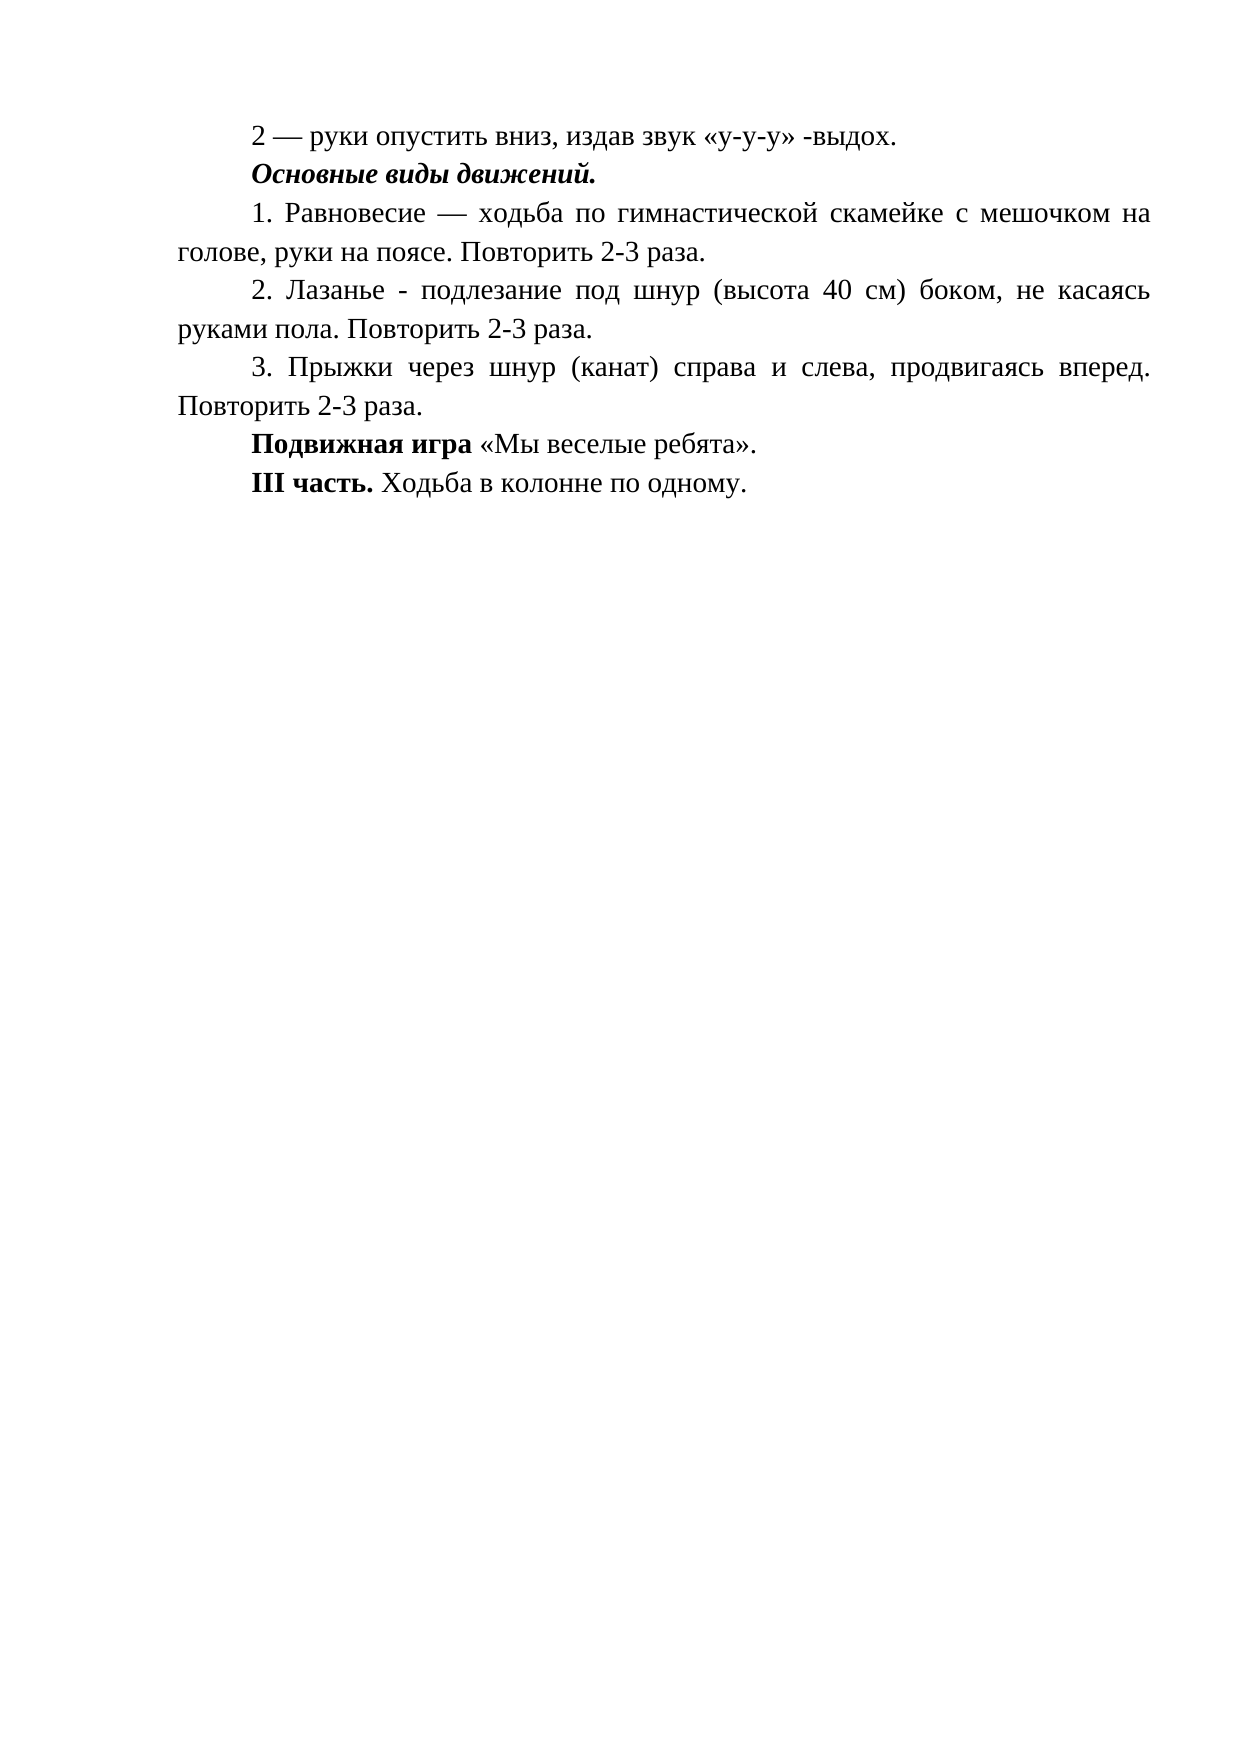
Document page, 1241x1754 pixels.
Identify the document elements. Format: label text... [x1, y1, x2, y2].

text III часть. Ходьба в колонне по одному. [177, 465, 1152, 498]
text Основные виды движений. [177, 157, 1152, 190]
text 2. Лазанье - подлезание под шнур (высота 40 см) боком, не касаясь руками пола. Повторить 2-3 раза. [177, 272, 1152, 344]
text 3. Прыжки через шнур (канат) справа и слева, продвигаясь вперед. Повторить 2-3 раза. [177, 349, 1152, 421]
text 1. Равновесие — ходьба по гимнастической скамейке с мешочком на голове, руки на поясе. Повторить 2-3 раза. [177, 195, 1152, 267]
text 2 — руки опустить вниз, издав звук «у-у-у» -выдох. [177, 118, 1152, 152]
text Подвижная игра «Мы веселые ребята». [177, 426, 1152, 460]
